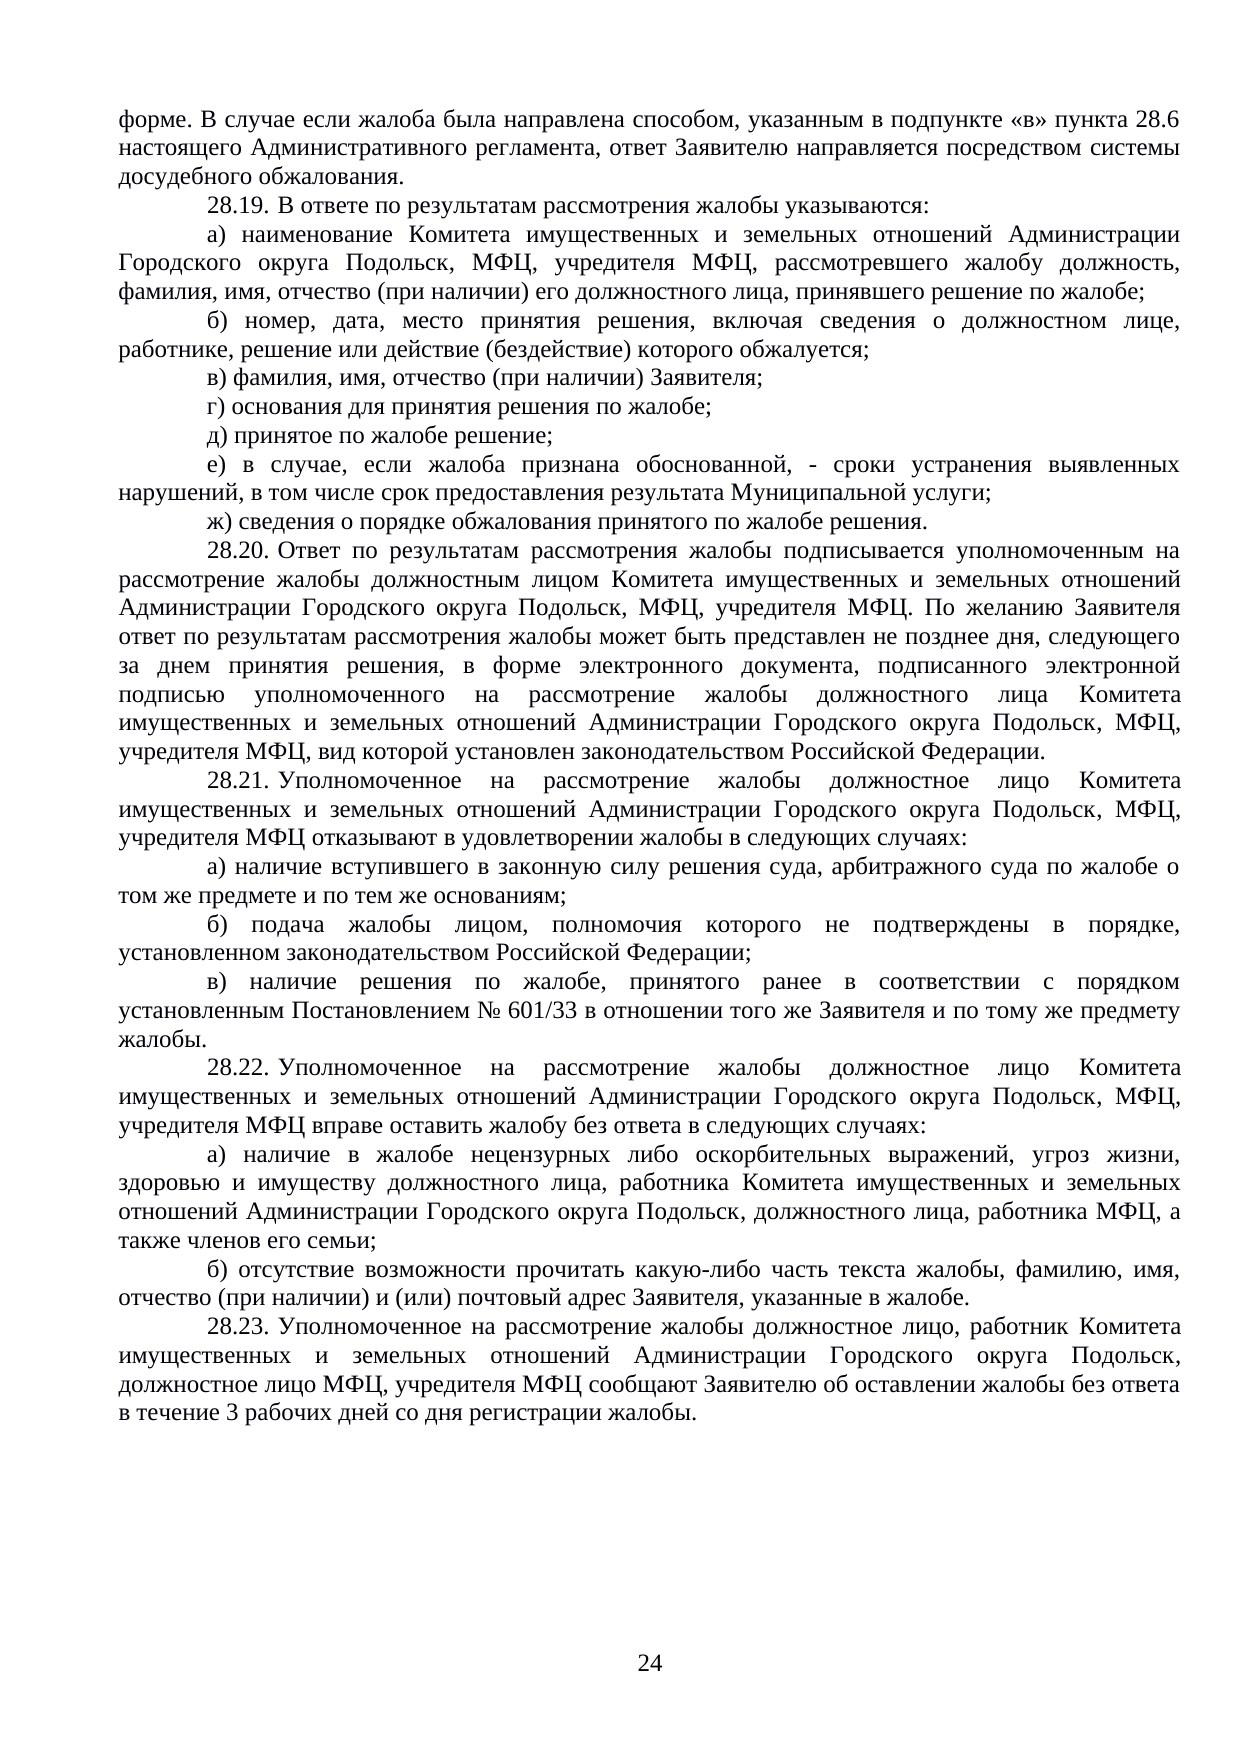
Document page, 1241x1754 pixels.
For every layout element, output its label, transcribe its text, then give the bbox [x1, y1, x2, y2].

text в) наличие решения по жалобе, принятого ранее в соответствии с порядком установленным Постановлением № 601/33 в отношении того же Заявителя и по тому же предмету жалобы. [118, 966, 1181, 1052]
text а) наличие вступившего в законную силу решения суда, арбитражного суда по жалобе о том же предмете и по тем же основаниям; [118, 851, 1181, 909]
text г) основания для принятия решения по жалобе; [118, 391, 1181, 420]
list В ответе по результатам рассмотрения жалобы указываются: [118, 190, 1181, 219]
text а) наличие в жалобе нецензурных либо оскорбительных выражений, угроз жизни, здоровью и имуществу должностного лица, работника Комитета имущественных и земельных отношений Администрации Городского округа Подольск, должностного лица, работника МФЦ, а также членов его семьи; [118, 1139, 1181, 1254]
text б) отсутствие возможности прочитать какую-либо часть текста жалобы, фамилию, имя, отчество (при наличии) и (или) почтовый адрес Заявителя, указанные в жалобе. [118, 1254, 1181, 1311]
text б) номер, дата, место принятия решения, включая сведения о должностном лице, работнике, решение или действие (бездействие) которого обжалуется; [118, 305, 1181, 362]
text в) фамилия, имя, отчество (при наличии) Заявителя; [118, 362, 1181, 391]
list Уполномоченное на рассмотрение жалобы должностное лицо Комитета имущественных и земельных отношений Администрации Городского округа Подольск, МФЦ, учредителя МФЦ отказывают в удовлетворении жалобы в следующих случаях: [118, 765, 1181, 851]
text б) подача жалобы лицом, полномочия которого не подтверждены в порядке, установленном законодательством Российской Федерации; [118, 909, 1181, 966]
text е) в случае, если жалоба признана обоснованной, - сроки устранения выявленных нарушений, в том числе срок предоставления результата Муниципальной услуги; [118, 449, 1181, 506]
text ж) сведения о порядке обжалования принятого по жалобе решения. [118, 506, 1181, 535]
list Ответ по результатам рассмотрения жалобы подписывается уполномоченным на рассмотрение жалобы должностным лицом Комитета имущественных и земельных отношений Администрации Городского округа Подольск, МФЦ, учредителя МФЦ. По желанию Заявителя ответ по результатам рассмотрения жалобы может быть представлен не позднее дня, следующего за днем принятия решения, в форме электронного документа, подписанного электронной подписью уполномоченного на рассмотрение жалобы должностного лица Комитета имущественных и земельных отношений Администрации Городского округа Подольск, МФЦ, учредителя МФЦ, вид которой установлен законодательством Российской Федерации. [118, 535, 1181, 765]
text а) наименование Комитета имущественных и земельных отношений Администрации Городского округа Подольск, МФЦ, учредителя МФЦ, рассмотревшего жалобу должность, фамилия, имя, отчество (при наличии) его должностного лица, принявшего решение по жалобе; [118, 219, 1181, 305]
list Уполномоченное на рассмотрение жалобы должностное лицо, работник Комитета имущественных и земельных отношений Администрации Городского округа Подольск, должностное лицо МФЦ, учредителя МФЦ сообщают Заявителю об оставлении жалобы без ответа в течение 3 рабочих дней со дня регистрации жалобы. [118, 1311, 1181, 1426]
text д) принятое по жалобе решение; [118, 420, 1181, 449]
list Уполномоченное на рассмотрение жалобы должностное лицо Комитета имущественных и земельных отношений Администрации Городского округа Подольск, МФЦ, учредителя МФЦ вправе оставить жалобу без ответа в следующих случаях: [118, 1052, 1181, 1139]
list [118, 104, 1181, 190]
